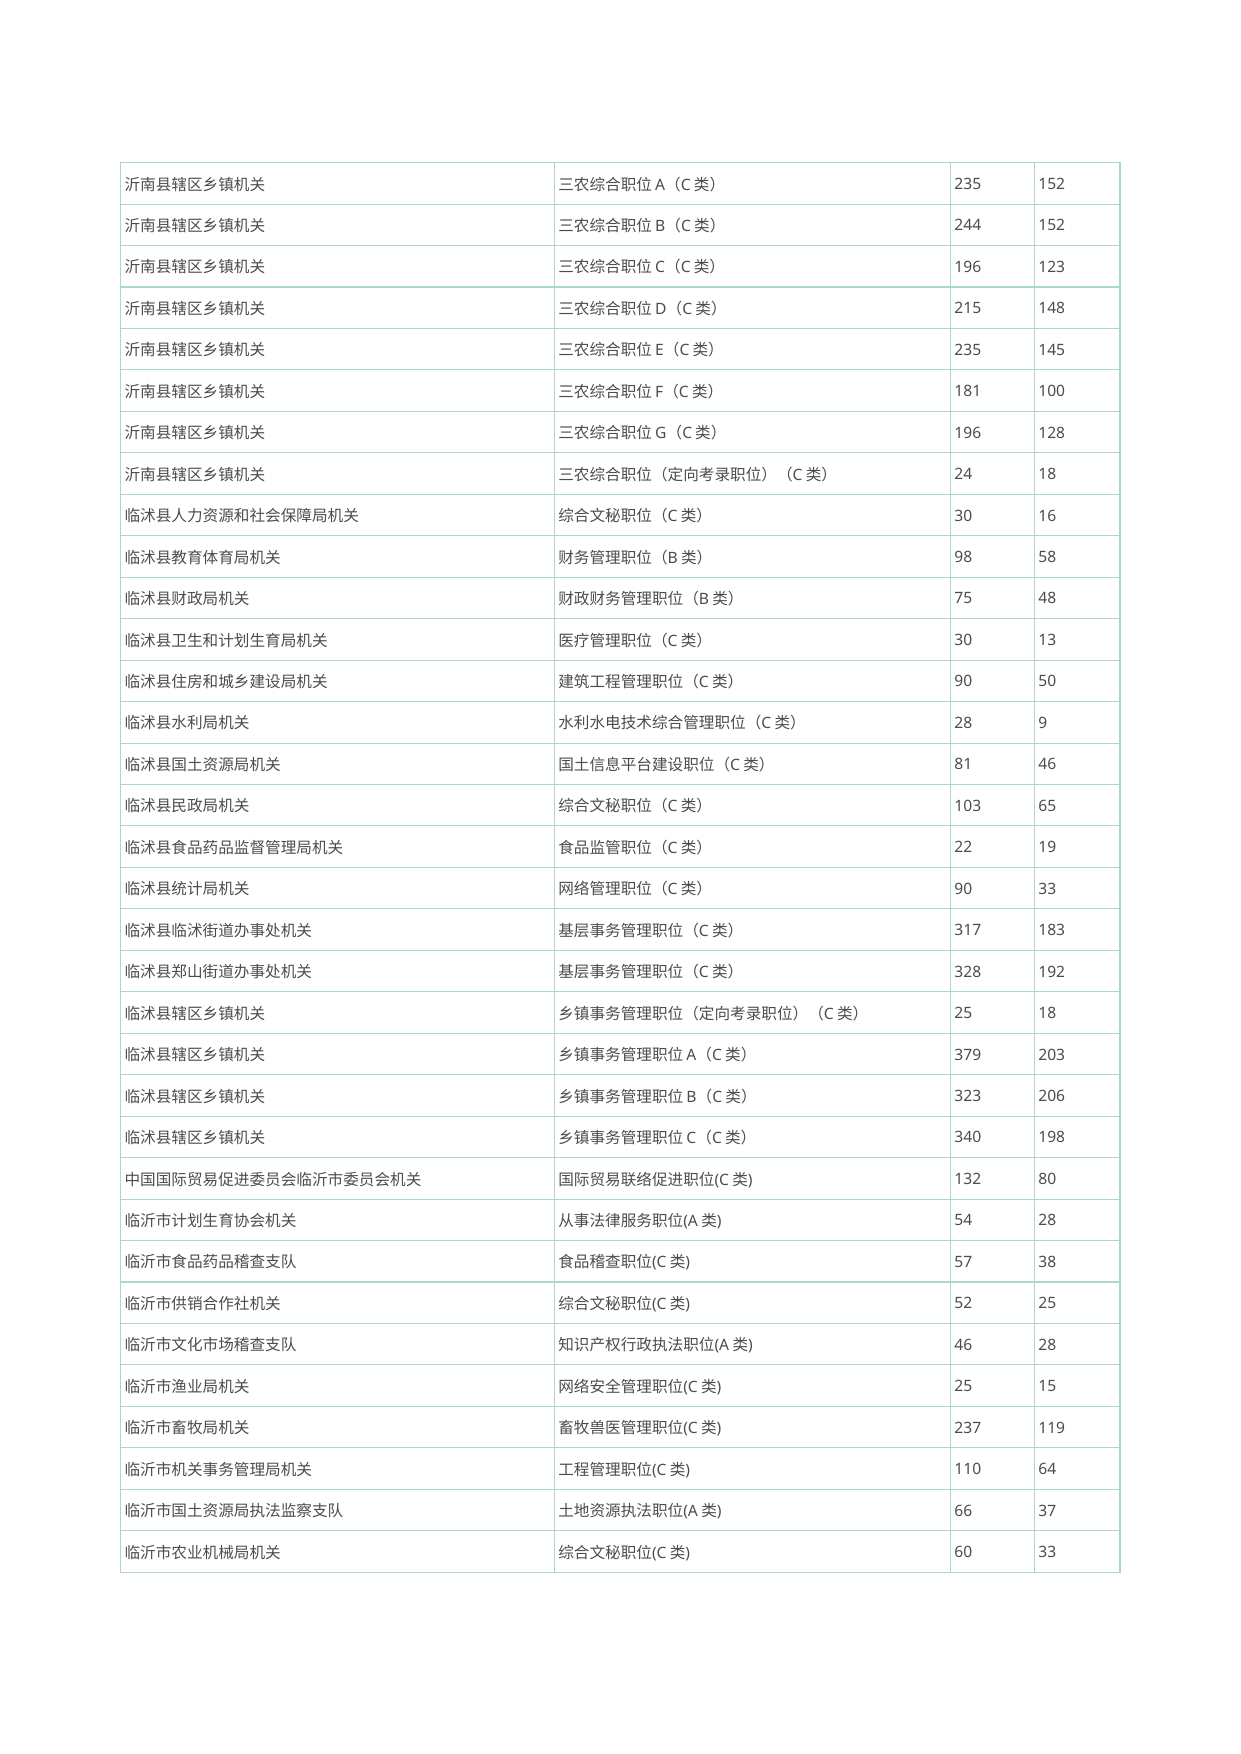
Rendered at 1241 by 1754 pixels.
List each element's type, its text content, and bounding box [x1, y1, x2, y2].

table_cell 98 [951, 536, 1034, 577]
table_cell 三农综合职位（定向考录职位）（C类） [555, 453, 950, 494]
table_cell 知识产权行政执法职位(A类) [555, 1324, 950, 1364]
table_cell 三农综合职位F（C类） [555, 370, 950, 411]
table_cell 沂南县辖区乡镇机关 [121, 163, 554, 203]
table_cell 16 [1035, 495, 1119, 535]
table_cell 203 [1035, 1034, 1119, 1074]
table_cell 临沭县住房和城乡建设局机关 [121, 661, 554, 701]
table_cell 临沭县食品药品监督管理局机关 [121, 826, 554, 867]
table_cell 50 [1035, 661, 1119, 701]
table_cell 基层事务管理职位（C类） [555, 951, 950, 991]
table_cell 沂南县辖区乡镇机关 [121, 370, 554, 411]
table_cell 三农综合职位B（C类） [555, 205, 950, 245]
table_cell 沂南县辖区乡镇机关 [121, 412, 554, 452]
table_cell 国际贸易联络促进职位(C类) [555, 1158, 950, 1198]
table_cell 临沂市国土资源局执法监察支队 [121, 1490, 554, 1530]
table_cell 三农综合职位G（C类） [555, 412, 950, 452]
table_cell 145 [1035, 329, 1119, 369]
table_cell 临沭县教育体育局机关 [121, 536, 554, 577]
table_cell 13 [1035, 619, 1119, 659]
table_cell 三农综合职位A（C类） [555, 163, 950, 203]
table_cell 64 [1035, 1448, 1119, 1489]
table_cell 181 [951, 370, 1034, 411]
table_cell 103 [951, 785, 1034, 825]
table_cell 三农综合职位E（C类） [555, 329, 950, 369]
table_cell 临沭县卫生和计划生育局机关 [121, 619, 554, 659]
table_cell 25 [951, 992, 1034, 1033]
table_cell 临沭县国土资源局机关 [121, 744, 554, 784]
table_cell 综合文秘职位(C类) [555, 1283, 950, 1323]
table_cell 乡镇事务管理职位A（C类） [555, 1034, 950, 1074]
table_cell 临沂市食品药品稽查支队 [121, 1241, 554, 1281]
table_cell 财务管理职位（B类） [555, 536, 950, 577]
table_cell 196 [951, 412, 1034, 452]
table_cell 15 [1035, 1365, 1119, 1406]
table_cell 国土信息平台建设职位（C类） [555, 744, 950, 784]
table_cell 9 [1035, 702, 1119, 742]
table_cell 临沭县临沭街道办事处机关 [121, 909, 554, 950]
table_cell 三农综合职位C（C类） [555, 246, 950, 286]
table_cell 25 [951, 1365, 1034, 1406]
table_cell 土地资源执法职位(A类) [555, 1490, 950, 1530]
table_cell 综合文秘职位（C类） [555, 495, 950, 535]
table_cell 沂南县辖区乡镇机关 [121, 453, 554, 494]
table_cell 52 [951, 1283, 1034, 1323]
table_cell 100 [1035, 370, 1119, 411]
table_cell 81 [951, 744, 1034, 784]
table_cell 30 [951, 495, 1034, 535]
table_cell 66 [951, 1490, 1034, 1530]
table_cell 综合文秘职位(C类) [555, 1531, 950, 1572]
table_cell 110 [951, 1448, 1034, 1489]
table_cell 工程管理职位(C类) [555, 1448, 950, 1489]
table_cell 33 [1035, 1531, 1119, 1572]
table_cell 沂南县辖区乡镇机关 [121, 288, 554, 328]
table_cell 畜牧兽医管理职位(C类) [555, 1407, 950, 1447]
table_cell 323 [951, 1075, 1034, 1116]
table_cell 192 [1035, 951, 1119, 991]
table_cell 183 [1035, 909, 1119, 950]
table_cell 乡镇事务管理职位C（C类） [555, 1117, 950, 1157]
table_cell 90 [951, 868, 1034, 908]
table_cell 244 [951, 205, 1034, 245]
table_cell 54 [951, 1200, 1034, 1240]
table_cell 30 [951, 619, 1034, 659]
table_cell 28 [1035, 1200, 1119, 1240]
table_cell 临沭县水利局机关 [121, 702, 554, 742]
table_cell 152 [1035, 205, 1119, 245]
table_cell 综合文秘职位（C类） [555, 785, 950, 825]
table_cell 80 [1035, 1158, 1119, 1198]
table_cell 148 [1035, 288, 1119, 328]
table_cell 临沭县郑山街道办事处机关 [121, 951, 554, 991]
table_cell 60 [951, 1531, 1034, 1572]
table_cell 206 [1035, 1075, 1119, 1116]
table_cell 临沂市文化市场稽查支队 [121, 1324, 554, 1364]
table_cell 财政财务管理职位（B类） [555, 578, 950, 618]
table_cell 119 [1035, 1407, 1119, 1447]
table_cell 沂南县辖区乡镇机关 [121, 205, 554, 245]
table_cell 临沭县统计局机关 [121, 868, 554, 908]
table_cell 90 [951, 661, 1034, 701]
table_cell 328 [951, 951, 1034, 991]
table_cell 237 [951, 1407, 1034, 1447]
table_cell 临沭县财政局机关 [121, 578, 554, 618]
table_cell 215 [951, 288, 1034, 328]
table_cell 沂南县辖区乡镇机关 [121, 246, 554, 286]
table_cell 24 [951, 453, 1034, 494]
table_cell 从事法律服务职位(A类) [555, 1200, 950, 1240]
table_cell 235 [951, 163, 1034, 203]
table_cell 医疗管理职位（C类） [555, 619, 950, 659]
table_cell 网络管理职位（C类） [555, 868, 950, 908]
table_cell 18 [1035, 992, 1119, 1033]
table_cell 沂南县辖区乡镇机关 [121, 329, 554, 369]
table_cell 48 [1035, 578, 1119, 618]
table_cell 三农综合职位D（C类） [555, 288, 950, 328]
table_cell 37 [1035, 1490, 1119, 1530]
table_cell 临沭县辖区乡镇机关 [121, 1034, 554, 1074]
table_cell 临沭县辖区乡镇机关 [121, 1117, 554, 1157]
table_cell 123 [1035, 246, 1119, 286]
table_cell 建筑工程管理职位（C类） [555, 661, 950, 701]
table_cell 33 [1035, 868, 1119, 908]
table_cell 临沂市机关事务管理局机关 [121, 1448, 554, 1489]
table_cell 18 [1035, 453, 1119, 494]
table_cell 基层事务管理职位（C类） [555, 909, 950, 950]
table_cell 379 [951, 1034, 1034, 1074]
table_cell 28 [1035, 1324, 1119, 1364]
table_cell 152 [1035, 163, 1119, 203]
table_cell 19 [1035, 826, 1119, 867]
table_cell 235 [951, 329, 1034, 369]
table_cell 22 [951, 826, 1034, 867]
table_cell 网络安全管理职位(C类) [555, 1365, 950, 1406]
table_cell 中国国际贸易促进委员会临沂市委员会机关 [121, 1158, 554, 1198]
table_cell 28 [951, 702, 1034, 742]
table_cell 57 [951, 1241, 1034, 1281]
table_cell 75 [951, 578, 1034, 618]
table_cell 46 [951, 1324, 1034, 1364]
table_cell 25 [1035, 1283, 1119, 1323]
table_cell 临沂市渔业局机关 [121, 1365, 554, 1406]
table_cell 临沭县辖区乡镇机关 [121, 1075, 554, 1116]
table_cell 196 [951, 246, 1034, 286]
table_cell 临沭县人力资源和社会保障局机关 [121, 495, 554, 535]
table_cell 46 [1035, 744, 1119, 784]
table_cell 食品监管职位（C类） [555, 826, 950, 867]
table_cell 临沂市农业机械局机关 [121, 1531, 554, 1572]
table_cell 65 [1035, 785, 1119, 825]
table_cell 38 [1035, 1241, 1119, 1281]
table_cell 临沭县辖区乡镇机关 [121, 992, 554, 1033]
table_cell 临沂市畜牧局机关 [121, 1407, 554, 1447]
table_cell 临沭县民政局机关 [121, 785, 554, 825]
table_cell 317 [951, 909, 1034, 950]
table_cell 临沂市供销合作社机关 [121, 1283, 554, 1323]
table_cell 58 [1035, 536, 1119, 577]
table_cell 乡镇事务管理职位（定向考录职位）（C类） [555, 992, 950, 1033]
table_cell 水利水电技术综合管理职位（C类） [555, 702, 950, 742]
table_cell 食品稽查职位(C类) [555, 1241, 950, 1281]
table_cell 198 [1035, 1117, 1119, 1157]
table_cell 临沂市计划生育协会机关 [121, 1200, 554, 1240]
table_cell 乡镇事务管理职位B（C类） [555, 1075, 950, 1116]
table_cell 340 [951, 1117, 1034, 1157]
table_cell 132 [951, 1158, 1034, 1198]
table_cell 128 [1035, 412, 1119, 452]
